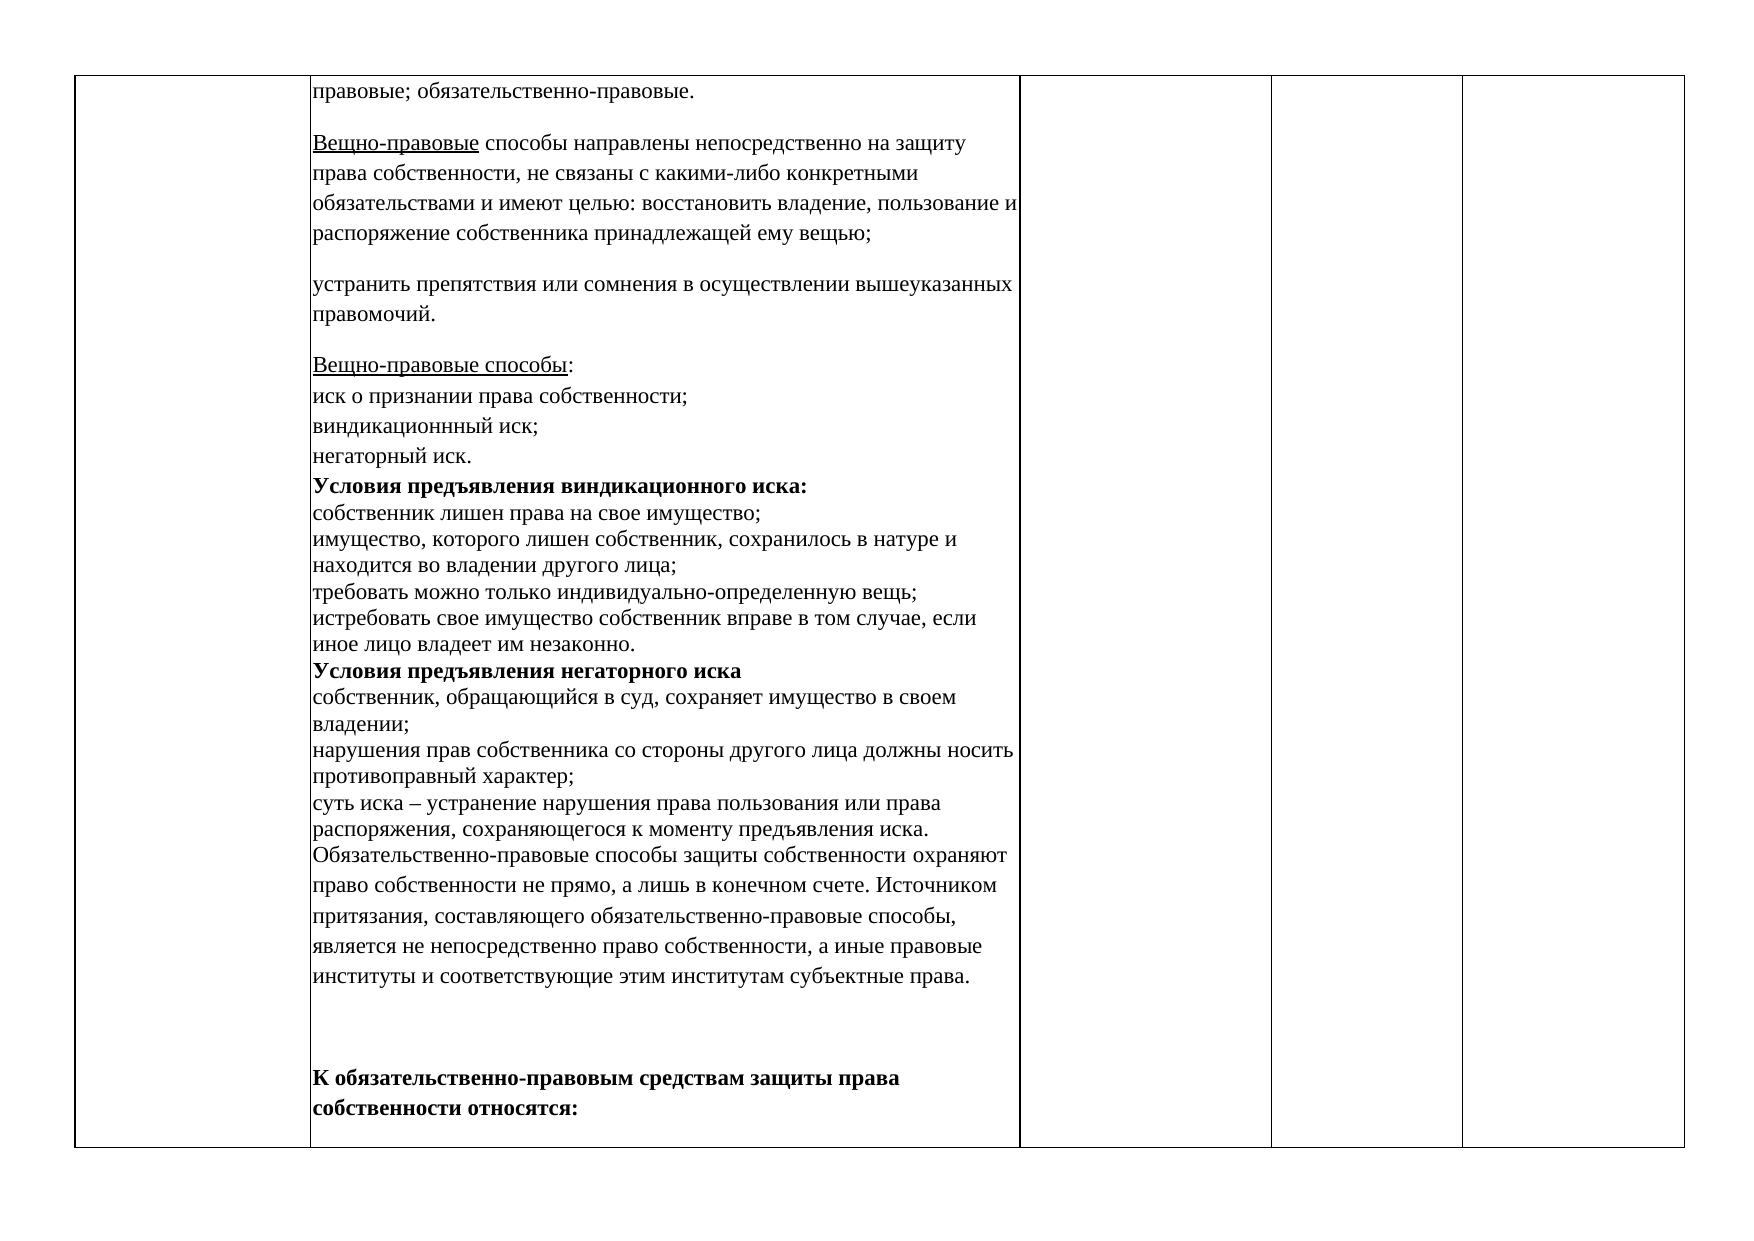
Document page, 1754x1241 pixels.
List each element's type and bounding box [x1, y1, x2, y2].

table_cell [1463, 76, 1684, 1147]
table_cell [76, 76, 310, 1147]
table_cell [1272, 76, 1462, 1147]
table_cell [1021, 76, 1271, 1147]
table_cell [311, 76, 1019, 1147]
